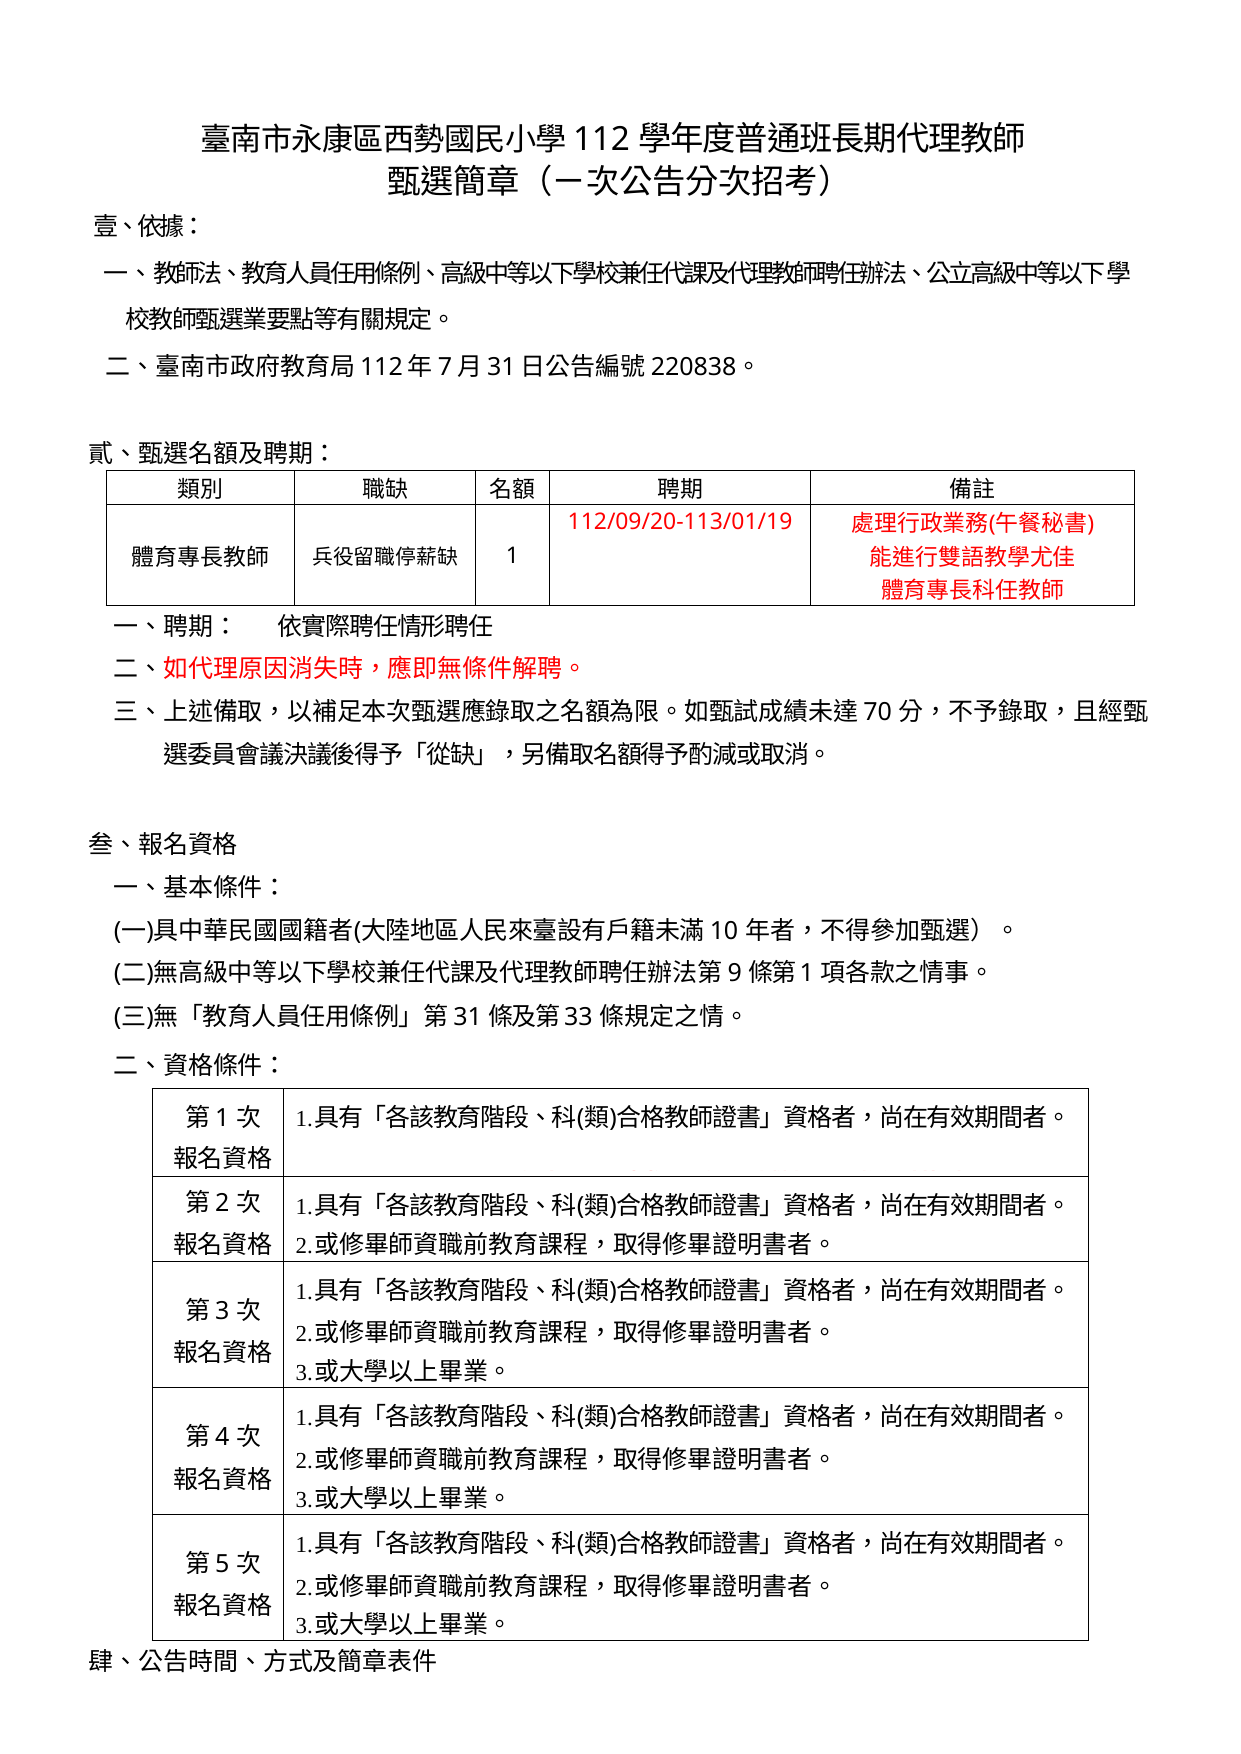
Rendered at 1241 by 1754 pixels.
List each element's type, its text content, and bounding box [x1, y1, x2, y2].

text 叁、報名資格 [89, 824, 1188, 860]
table_cell 處理行政業務(午餐秘書) 能進行雙語教學尤佳 體育專長科任教師 [811, 505, 1134, 605]
text 二、資格條件： [114, 1046, 781, 1082]
table_cell 具有「各該教育階段、科(類)合格教師證書」資格者，尚在有效期間者。 或修畢師資職前教育課程，取得修畢證明書者。 或大學以上畢業。 [284, 1262, 1088, 1387]
table_cell 第 2 次報名資格 [153, 1177, 283, 1261]
table_cell 第 4 次報名資格 [153, 1388, 283, 1513]
text (三)無「教育人員任用條例」第 31 條及第 33 條規定之情。 [114, 996, 781, 1032]
text 一、基本條件： [114, 867, 1188, 903]
table_cell 第 3 次報名資格 [153, 1262, 283, 1387]
table_cell 具有「各該教育階段、科(類)合格教師證書」資格者，尚在有效期間者。 或修畢師資職前教育課程，取得修畢證明書者。 [284, 1177, 1088, 1261]
text 二、如代理原因消失時，應即無條件解聘。 [114, 649, 1188, 685]
text 肆、公告時間、方式及簡章表件 [89, 1641, 1188, 1677]
text 校教師甄選業要點等有關規定。 [93, 300, 1155, 336]
table_header 具有「各該教育階段、科(類)合格教師證書」資格者，尚在有效期間者。 2.且經列入臺南市112學年度市立國民小學教師聯合甄選候用名冊者。 [284, 1089, 1088, 1176]
table_header 聘期 [550, 471, 810, 504]
table_header 名額 [476, 471, 549, 504]
text 貳、甄選名額及聘期： [89, 433, 1188, 470]
table_cell 第 5 次報名資格 [153, 1515, 283, 1640]
text 二、臺南市政府教育局112年7月31日公告編號220838。 [93, 347, 1155, 383]
table_header 備註 [811, 471, 1134, 504]
text 壹、依據： [93, 207, 1155, 243]
text 臺南市永康區西勢國民小學 112 學年度普通班長期代理教師甄選簡章（ㄧ次公告分次招考） [200, 116, 1041, 203]
text (二)無高級中等以下學校兼任代課及代理教師聘任辦法第 9 條第 1 項各款之情事。 [114, 953, 1188, 989]
text 一、聘期： 依實際聘任情形聘任 [114, 606, 1188, 643]
table_cell 具有「各該教育階段、科(類)合格教師證書」資格者，尚在有效期間者。 或修畢師資職前教育課程，取得修畢證明書者。 或大學以上畢業。 [284, 1515, 1088, 1640]
table_cell 112/09/20-113/01/19 [550, 505, 810, 605]
table_header 職缺 [295, 471, 475, 504]
text (一)具中華民國國籍者(大陸地區人民來臺設有戶籍未滿 10 年者，不得參加甄選）。 [114, 910, 1188, 946]
text 三、上述備取，以補足本次甄選應錄取之名額為限。如甄試成績未達 70 分，不予錄取，且經甄選委員會議決議後得予「從缺」，另備取名額得予酌減或取消。 [114, 692, 1151, 771]
table_cell 1 [476, 505, 549, 605]
table_header 第 1 次報名資格 [153, 1089, 283, 1176]
table_cell 兵役留職停薪缺 [295, 505, 475, 605]
table_header 類別 [107, 471, 294, 504]
text 一、教師法、教育人員任用條例、高級中等以下學校兼任代課及代理教師聘任辦法、公立高級中等以下學 [93, 253, 1155, 289]
table_cell 體育專長教師 [107, 505, 294, 605]
table_cell 具有「各該教育階段、科(類)合格教師證書」資格者，尚在有效期間者。 或修畢師資職前教育課程，取得修畢證明書者。 或大學以上畢業。 [284, 1388, 1088, 1513]
